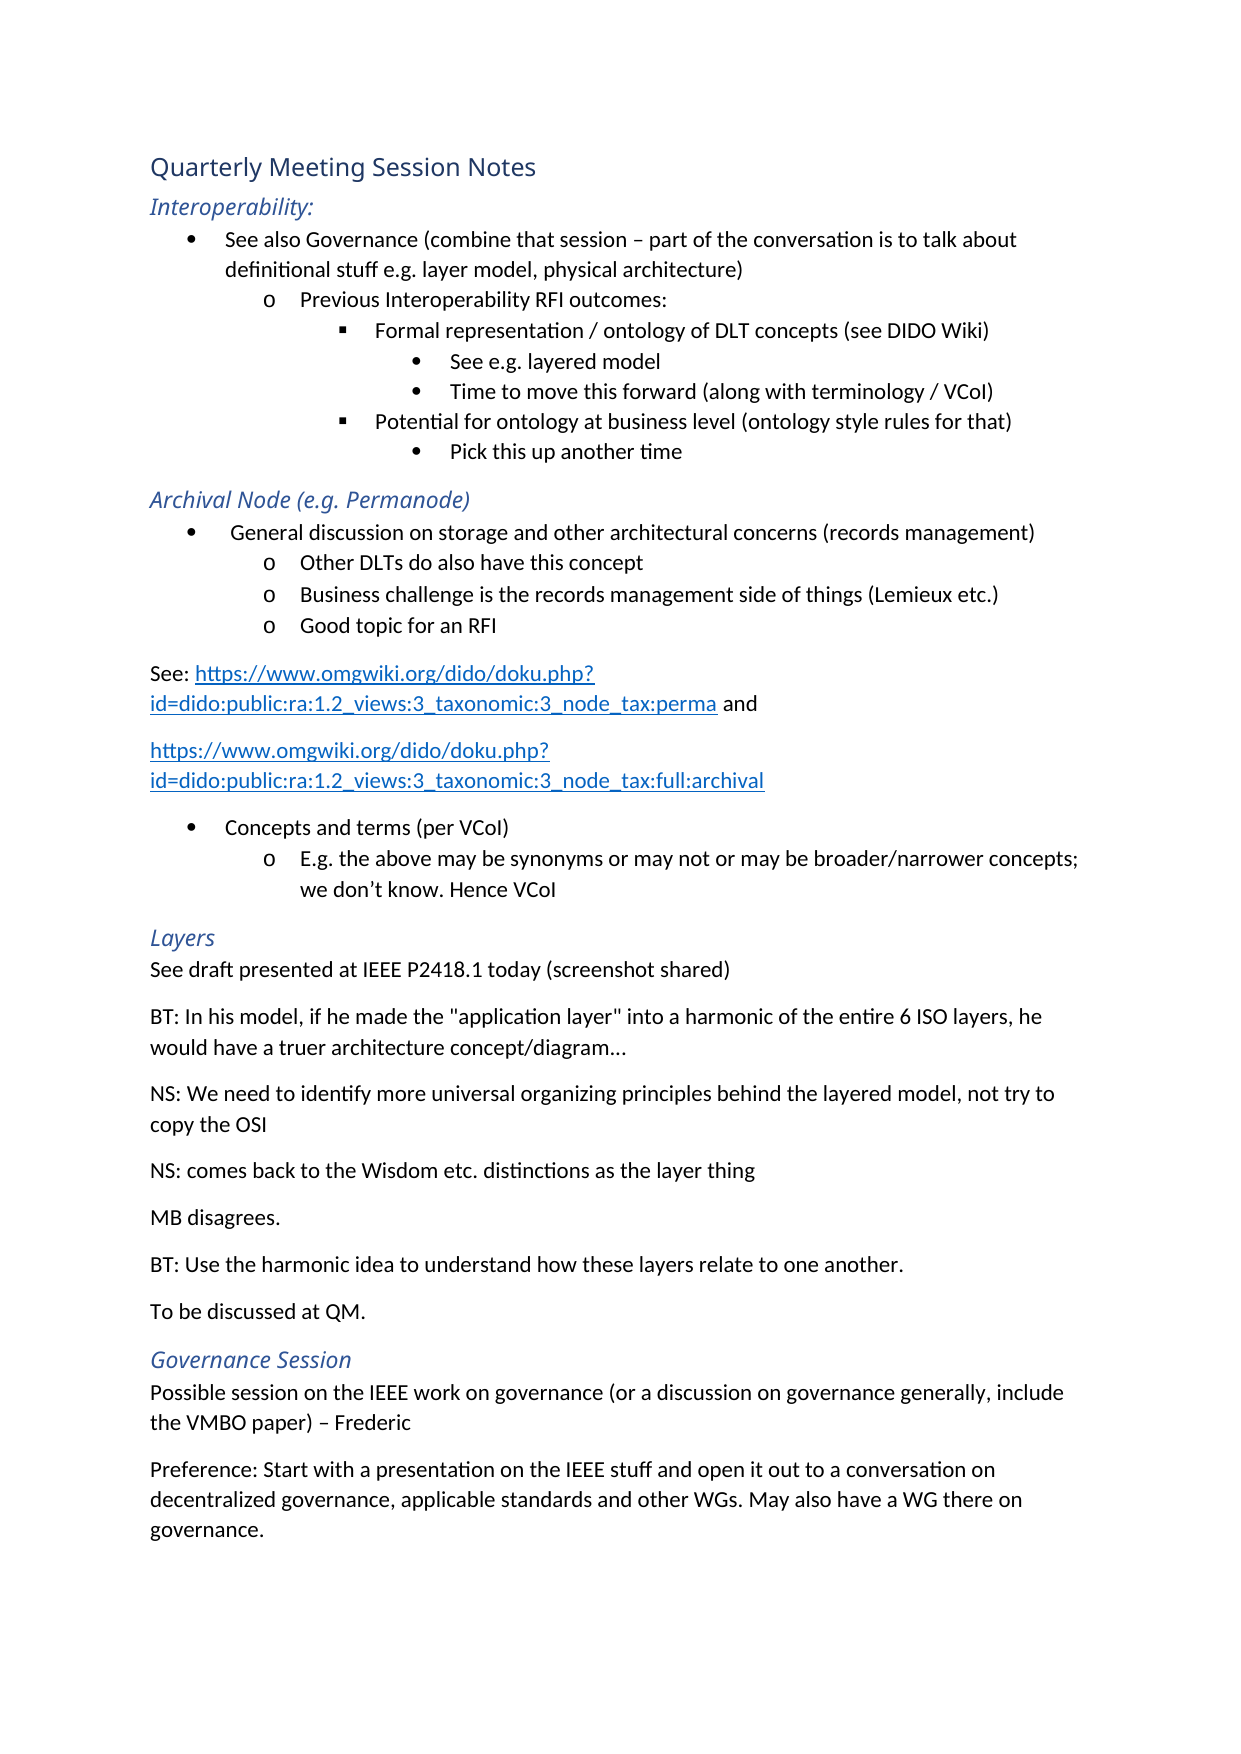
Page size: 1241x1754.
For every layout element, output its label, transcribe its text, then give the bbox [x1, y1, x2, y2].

list Concepts and terms (per VCoI) [187, 813, 1090, 841]
list See e.g. layered model [412, 347, 1090, 375]
list Previous Interoperability RFI outcomes: [262, 285, 1090, 314]
subtitle Interoperability: [150, 191, 1090, 222]
text NS: comes back to the Wisdom etc. distinctions as the layer thing [150, 1157, 1090, 1185]
list General discussion on storage and other architectural concerns (records management) [187, 518, 1090, 546]
text https://www.omgwiki.org/dido/doku.php?id=dido:public:ra:1.2_views:3_taxonomic:3_node_tax:full:archival [150, 736, 1090, 794]
list Potential for ontology at business level (ontology style rules for that) [337, 407, 1090, 435]
text BT: Use the harmonic idea to understand how these layers relate to one another. [150, 1250, 1090, 1278]
list Other DLTs do also have this concept [262, 548, 1090, 577]
text To be discussed at QM. [150, 1297, 1090, 1325]
text Preference: Start with a presentation on the IEEE stuff and open it out to a conversation on decentralized governance, applicable standards and other WGs. May also have a WG there on governance. [150, 1455, 1090, 1543]
subtitle Layers [150, 922, 1090, 953]
list E.g. the above may be synonyms or may not or may be broader/narrower concepts; we don’t know. Hence VCoI [262, 844, 1090, 903]
subtitle Archival Node (e.g. Permanode) [150, 484, 1090, 516]
list Pick this up another time [412, 437, 1090, 465]
text BT: In his model, if he made the "application layer" into a harmonic of the entire 6 ISO layers, he would have a truer architecture concept/diagram... [150, 1002, 1090, 1061]
text MB disagrees. [150, 1203, 1090, 1232]
text NS: We need to identify more universal organizing principles behind the layered model, not try to copy the OSI [150, 1079, 1090, 1138]
text See draft presented at IEEE P2418.1 today (screenshot shared) [150, 956, 1090, 984]
list Formal representation / ontology of DLT concepts (see DIDO Wiki) [337, 317, 1090, 344]
text See: https://www.omgwiki.org/dido/doku.php?id=dido:public:ra:1.2_views:3_taxonomic:3_node_tax:perma and [150, 659, 1090, 717]
list Good topic for an RFI [262, 611, 1090, 640]
list See also Governance (combine that session – part of the conversation is to talk about definitional stuff e.g. layer model, physical architecture) [187, 225, 1090, 283]
subtitle Governance Session [150, 1344, 1090, 1375]
list Business challenge is the records management side of things (Lemieux etc.) [262, 580, 1090, 609]
text Possible session on the IEEE work on governance (or a discussion on governance generally, include the VMBO paper) – Frederic [150, 1378, 1090, 1436]
list Time to move this forward (along with terminology / VCoI) [412, 377, 1090, 405]
subtitle Quarterly Meeting Session Notes [150, 150, 1090, 184]
